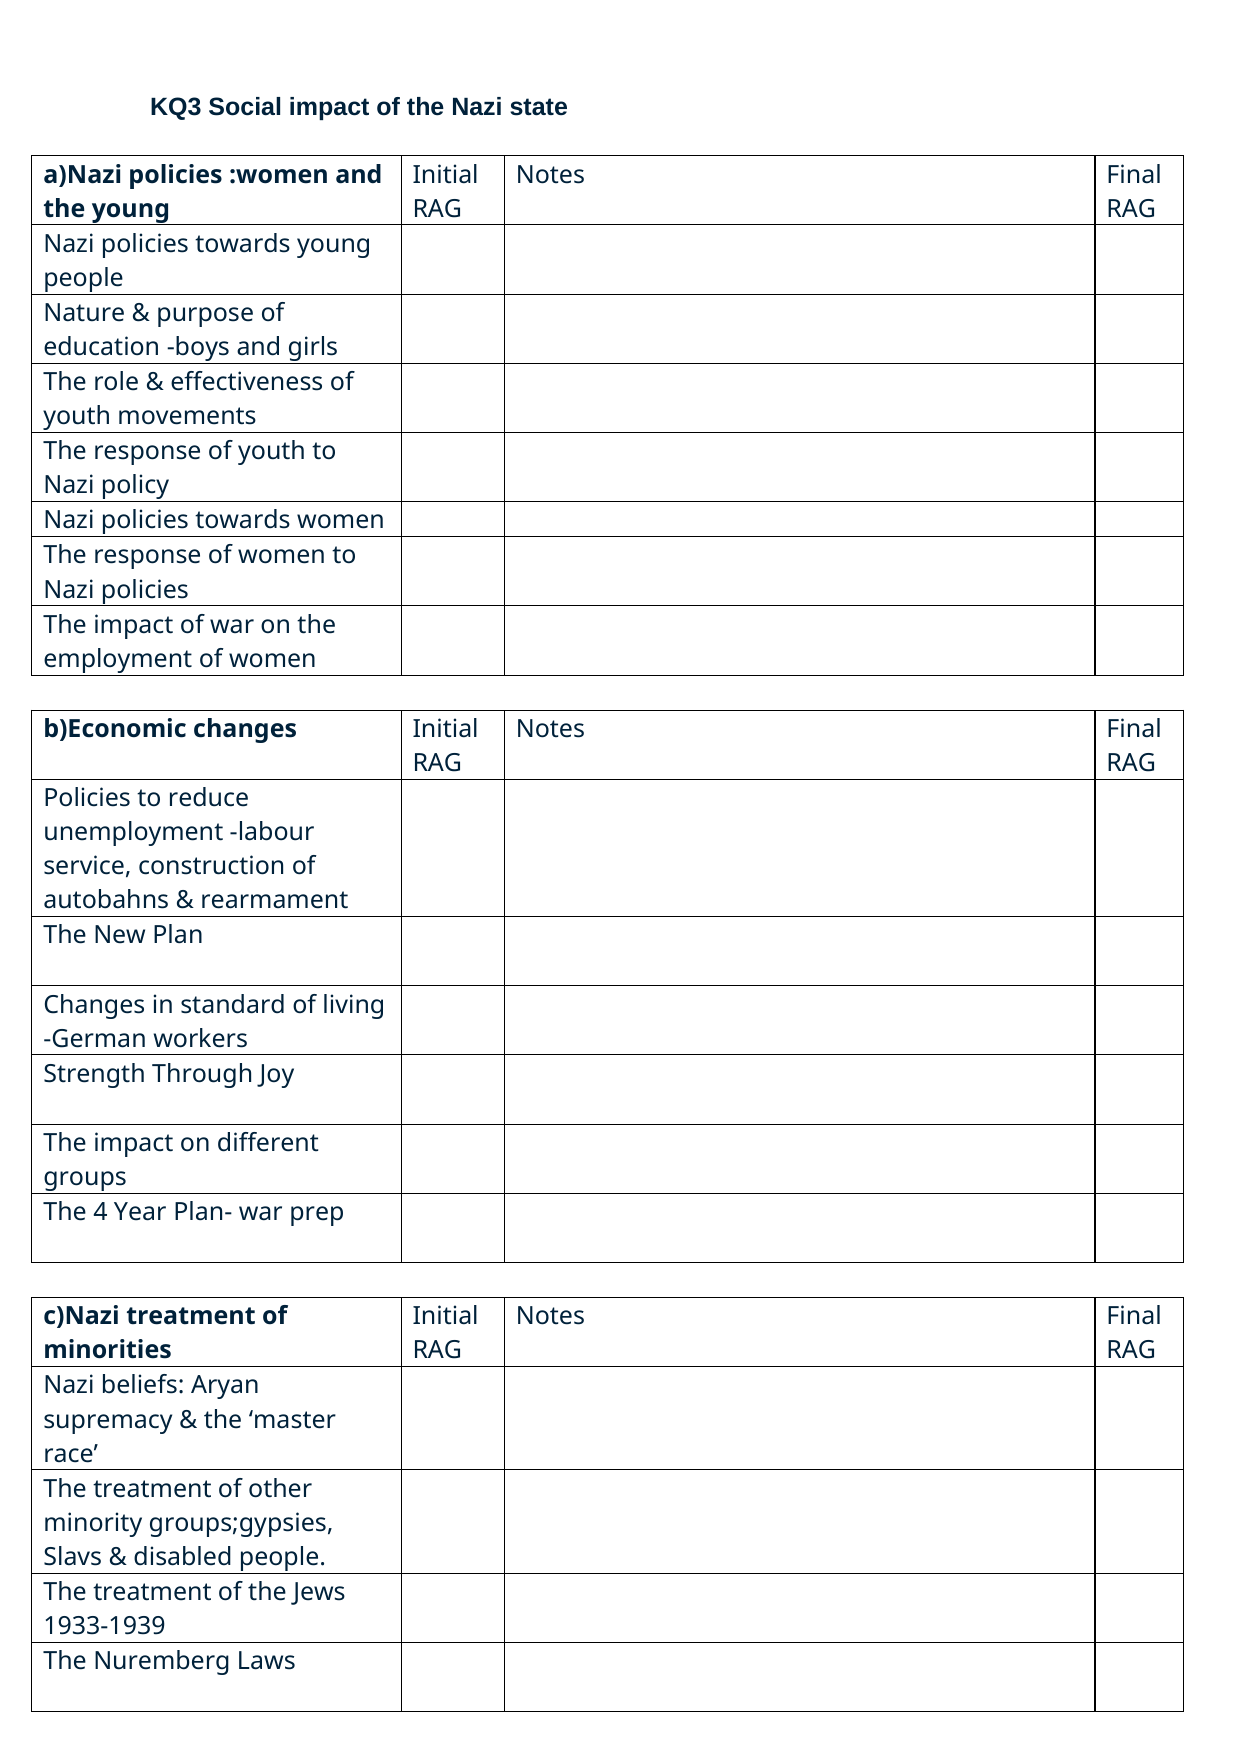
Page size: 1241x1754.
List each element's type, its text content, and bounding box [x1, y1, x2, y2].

text KQ3 Social impact of the Nazi state [150, 92, 1090, 121]
table_cell [505, 1125, 1094, 1193]
table_cell [402, 502, 504, 536]
table_cell [402, 1055, 504, 1123]
table_cell [1096, 1574, 1183, 1642]
table_header Notes [505, 711, 1094, 779]
table_cell The role & effectiveness of youth movements [32, 364, 401, 432]
table_cell [505, 1194, 1094, 1262]
table_cell [402, 295, 504, 363]
table_cell The impact of war on the employment of women [32, 606, 401, 674]
table_cell [1096, 502, 1183, 536]
table_cell Nature & purpose of education -boys and girls [32, 295, 401, 363]
table_cell The response of youth to Nazi policy [32, 433, 401, 501]
table_cell Nazi policies towards women [32, 502, 401, 536]
table_cell Strength Through Joy [32, 1055, 401, 1123]
table_cell [402, 1194, 504, 1262]
table_cell The impact on different groups [32, 1125, 401, 1193]
table_cell [1096, 364, 1183, 432]
table_cell [505, 502, 1094, 536]
table_cell [505, 225, 1094, 293]
table_cell [1096, 433, 1183, 501]
table_cell [505, 1470, 1094, 1573]
table_cell [402, 1643, 504, 1711]
table_cell [1096, 1055, 1183, 1123]
table_cell [1096, 1125, 1183, 1193]
table_cell [505, 295, 1094, 363]
table_cell [1096, 1367, 1183, 1469]
table_cell The New Plan [32, 917, 401, 985]
table_cell [505, 780, 1094, 916]
table_cell [402, 1574, 504, 1642]
table_cell [1096, 1470, 1183, 1573]
table_cell [402, 364, 504, 432]
table_cell [402, 433, 504, 501]
table_cell The treatment of other minority groups;gypsies, Slavs & disabled people. [32, 1470, 401, 1573]
table_cell The treatment of the Jews 1933-1939 [32, 1574, 401, 1642]
table_cell The response of women to Nazi policies [32, 537, 401, 605]
table_cell [505, 1055, 1094, 1123]
table_cell [505, 1643, 1094, 1711]
table_header Initial RAG [402, 1298, 504, 1366]
table_cell [505, 1367, 1094, 1469]
table_cell [505, 433, 1094, 501]
table_cell [1096, 537, 1183, 605]
table_cell Nazi policies towards young people [32, 225, 401, 293]
table_cell [402, 1470, 504, 1573]
table_cell [1096, 1194, 1183, 1262]
table_cell [402, 917, 504, 985]
table_cell [1096, 1643, 1183, 1711]
table_cell [505, 1574, 1094, 1642]
table_cell Policies to reduce unemployment -labour service, construction of autobahns & rearmament [32, 780, 401, 916]
table_header Initial RAG [402, 156, 504, 224]
table_cell [1096, 606, 1183, 674]
table_header c)Nazi treatment of minorities [32, 1298, 401, 1366]
table_cell The 4 Year Plan- war prep [32, 1194, 401, 1262]
table_header Final RAG [1096, 711, 1183, 779]
table_header Final RAG [1096, 156, 1183, 224]
table_cell [1096, 295, 1183, 363]
table_cell [505, 364, 1094, 432]
table_header Initial RAG [402, 711, 504, 779]
table_cell [402, 225, 504, 293]
table_cell [402, 1125, 504, 1193]
table_cell [1096, 986, 1183, 1054]
table_cell [505, 606, 1094, 674]
table_cell [402, 537, 504, 605]
table_cell [402, 780, 504, 916]
table_header Notes [505, 156, 1094, 224]
table_cell The Nuremberg Laws [32, 1643, 401, 1711]
table_cell [505, 986, 1094, 1054]
table_cell [402, 1367, 504, 1469]
table_cell [402, 606, 504, 674]
table_cell [1096, 225, 1183, 293]
table_cell [1096, 917, 1183, 985]
table_cell Nazi beliefs: Aryan supremacy & the ‘master race’ [32, 1367, 401, 1469]
table_cell [505, 537, 1094, 605]
table_cell [1096, 780, 1183, 916]
table_header Notes [505, 1298, 1094, 1366]
table_cell [402, 986, 504, 1054]
table_header b)Economic changes [32, 711, 401, 779]
table_cell Changes in standard of living -German workers [32, 986, 401, 1054]
table_header Final RAG [1096, 1298, 1183, 1366]
table_cell [505, 917, 1094, 985]
table_header a)Nazi policies :women and the young [32, 156, 401, 224]
